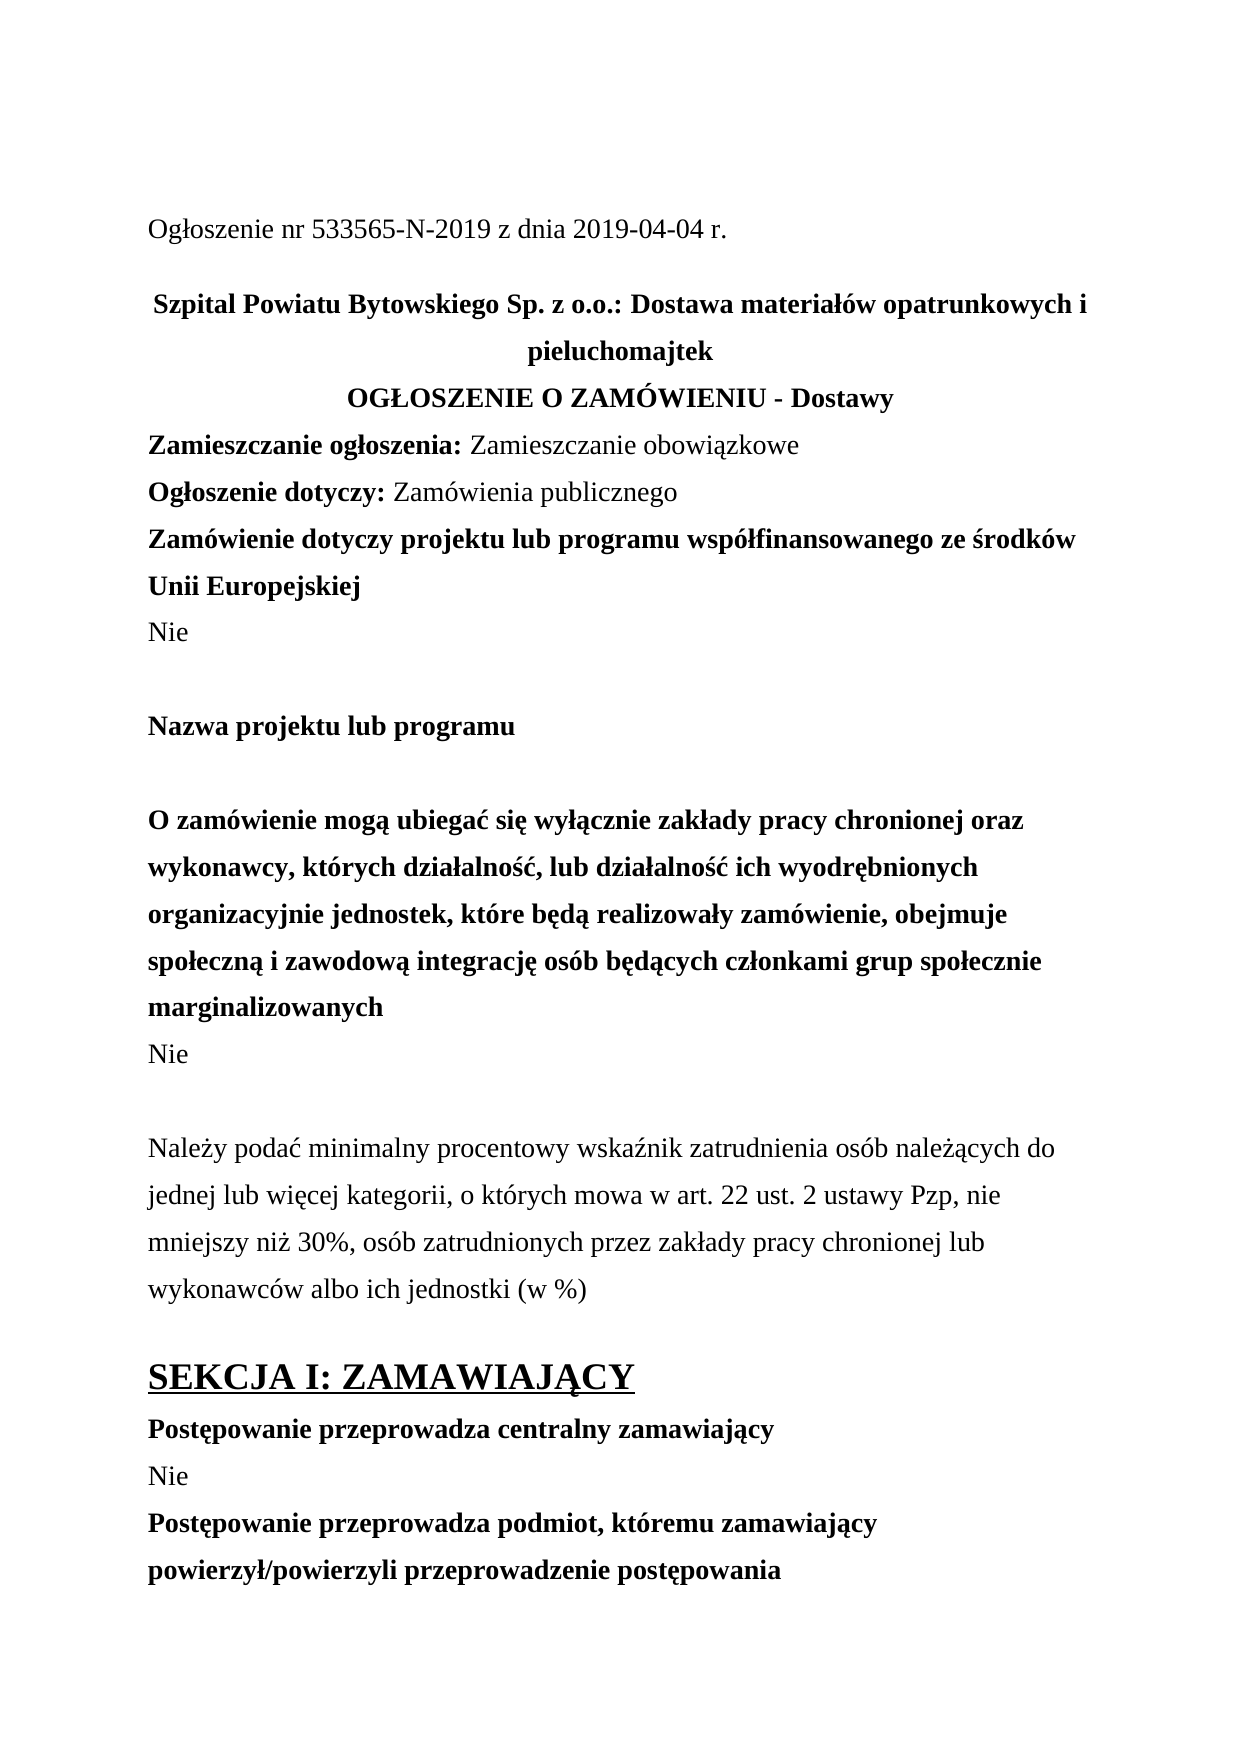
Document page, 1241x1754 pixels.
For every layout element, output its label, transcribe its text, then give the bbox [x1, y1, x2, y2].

text Zamieszczanie ogłoszenia: Zamieszczanie obowiązkowe [148, 413, 1093, 460]
text Nie [148, 601, 1093, 648]
text Ogłoszenie dotyczy: Zamówienia publicznego [148, 460, 1093, 507]
text Należy podać minimalny procentowy wskaźnik zatrudnienia osób należących do jednej lub więcej kategorii, o których mowa w art. 22 ust. 2 ustawy Pzp, nie mniejszy niż 30%, osób zatrudnionych przez zakłady pracy chronionej lub wykonawców albo ich jednostki (w %) [148, 1070, 1093, 1351]
text Szpital Powiatu Bytowskiego Sp. z o.o.: Dostawa materiałów opatrunkowych i pieluchomajtek OGŁOSZENIE O ZAMÓWIENIU - Dostawy [148, 273, 1093, 413]
text Nie [148, 1445, 1093, 1492]
text Nie [148, 1023, 1093, 1070]
text Zamówienie dotyczy projektu lub programu współfinansowanego ze środków Unii Europejskiej [148, 507, 1093, 601]
text Nazwa projektu lub programu [148, 648, 1093, 788]
text Postępowanie przeprowadza centralny zamawiający [148, 1398, 1093, 1445]
text SEKCJA I: ZAMAWIAJĄCY [148, 1351, 1093, 1398]
text Ogłoszenie nr 533565-N-2019 z dnia 2019-04-04 r. [148, 148, 1093, 273]
text O zamówienie mogą ubiegać się wyłącznie zakłady pracy chronionej oraz wykonawcy, których działalność, lub działalność ich wyodrębnionych organizacyjnie jednostek, które będą realizowały zamówienie, obejmuje społeczną i zawodową integrację osób będących członkami grup społecznie marginalizowanych [148, 788, 1093, 1023]
text Postępowanie przeprowadza podmiot, któremu zamawiający powierzył/powierzyli przeprowadzenie postępowania [148, 1492, 1093, 1585]
